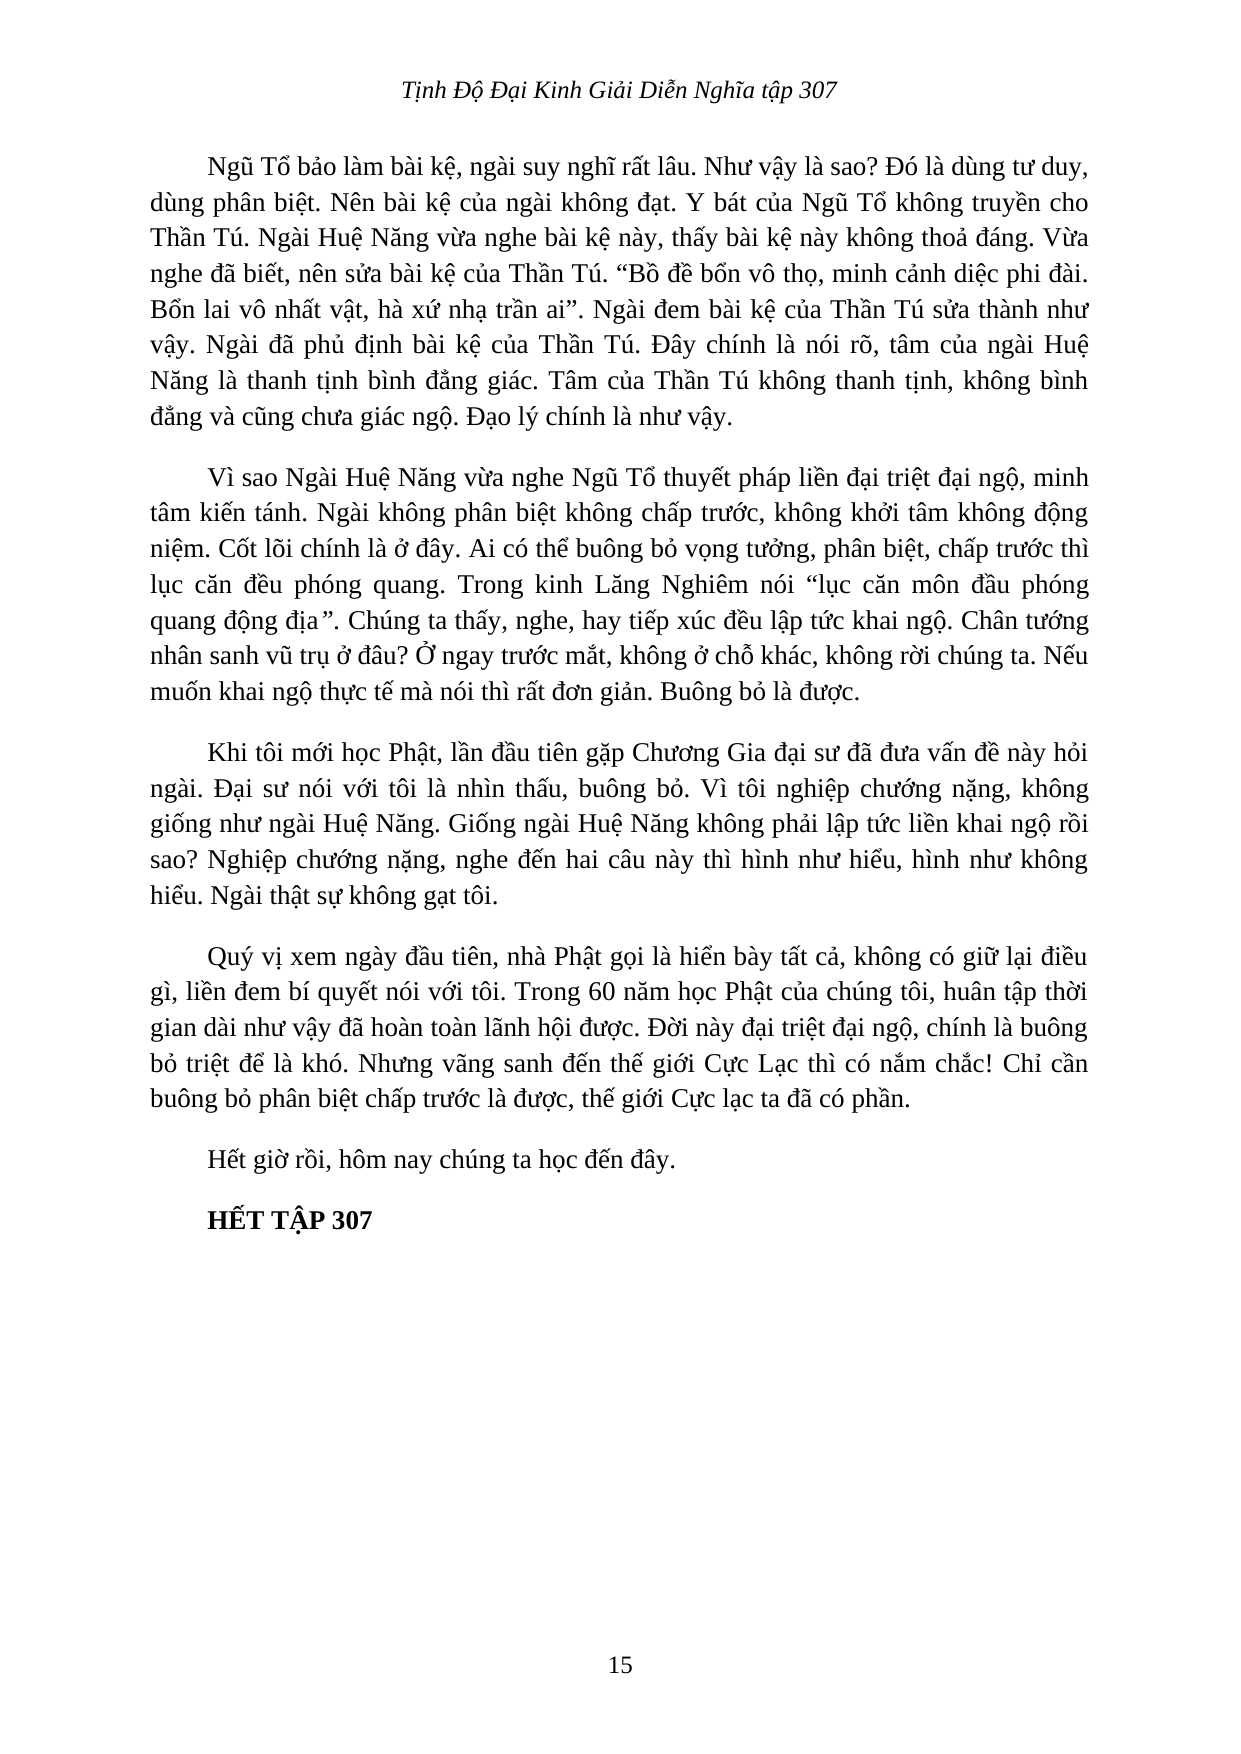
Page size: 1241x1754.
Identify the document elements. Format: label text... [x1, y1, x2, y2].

text HẾT TẬP 307 [150, 1204, 1090, 1235]
text Vì sao Ngài Huệ Năng vừa nghe Ngũ Tổ thuyết pháp liền đại triệt đại ngộ, minh tâm kiến tánh. Ngài không phân biệt không chấp trước, không khởi tâm không động niệm. Cốt lõi chính là ở đây. Ai có thể buông bỏ vọng tưởng, phân biệt, chấp trước thì lục căn đều phóng quang. Trong kinh Lăng Nghiêm nói “lục căn môn đầu phóng quang động địa”. Chúng ta thấy, nghe, hay tiếp xúc đều lập tức khai ngộ. Chân tướng nhân sanh vũ trụ ở đâu? Ở ngay trước mắt, không ở chỗ khác, không rời chúng ta. Nếu muốn khai ngộ thực tế mà nói thì rất đơn giản. Buông bỏ là được. [150, 461, 1090, 706]
text Hết giờ rồi, hôm nay chúng ta học đến đây. [150, 1143, 1090, 1174]
text Quý vị xem ngày đầu tiên, nhà Phật gọi là hiển bày tất cả, không có giữ lại điều gì, liền đem bí quyết nói với tôi. Trong 60 năm học Phật của chúng tôi, huân tập thời gian dài như vậy đã hoàn toàn lãnh hội được. Đời này đại triệt đại ngộ, chính là buông bỏ triệt để là khó. Nhưng vãng sanh đến thế giới Cực Lạc thì có nắm chắc! Chỉ cần buông bỏ phân biệt chấp trước là được, thế giới Cực lạc ta đã có phần. [150, 939, 1090, 1114]
text Ngũ Tổ bảo làm bài kệ, ngài suy nghĩ rất lâu. Như vậy là sao? Đó là dùng tư duy, dùng phân biệt. Nên bài kệ của ngài không đạt. Y bát của Ngũ Tổ không truyền cho Thần Tú. Ngài Huệ Năng vừa nghe bài kệ này, thấy bài kệ này không thoả đáng. Vừa nghe đã biết, nên sửa bài kệ của Thần Tú. “Bồ đề bổn vô thọ, minh cảnh diệc phi đài. Bổn lai vô nhất vật, hà xứ nhạ trần ai”. Ngài đem bài kệ của Thần Tú sửa thành như vậy. Ngài đã phủ định bài kệ của Thần Tú. Đây chính là nói rõ, tâm của ngài Huệ Năng là thanh tịnh bình đẳng giác. Tâm của Thần Tú không thanh tịnh, không bình đẳng và cũng chưa giác ngộ. Đạo lý chính là như vậy. [150, 150, 1090, 431]
text Khi tôi mới học Phật, lần đầu tiên gặp Chương Gia đại sư đã đưa vấn đề này hỏi ngài. Đại sư nói với tôi là nhìn thấu, buông bỏ. Vì tôi nghiệp chướng nặng, không giống như ngài Huệ Năng. Giống ngài Huệ Năng không phải lập tức liền khai ngộ rồi sao? Nghiệp chướng nặng, nghe đến hai câu này thì hình như hiểu, hình như không hiểu. Ngài thật sự không gạt tôi. [150, 736, 1090, 910]
